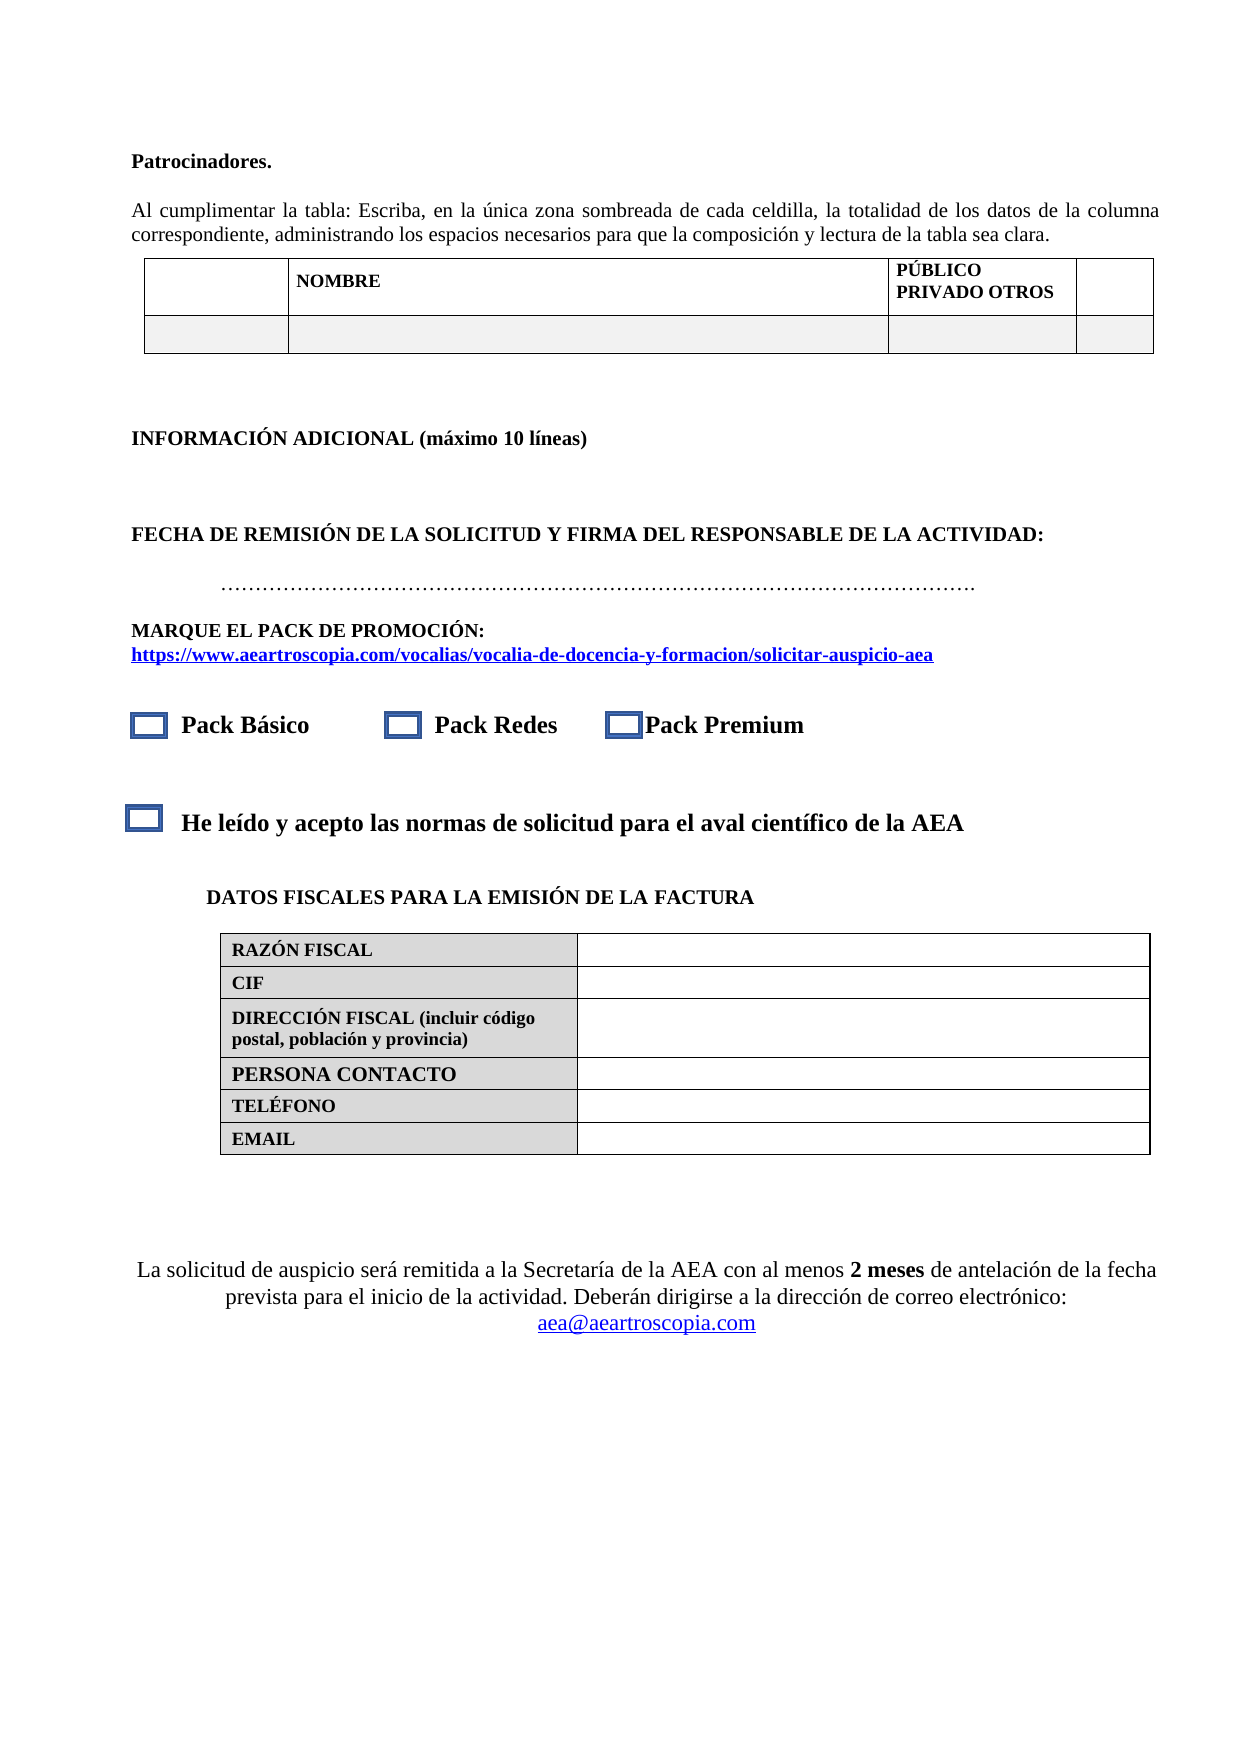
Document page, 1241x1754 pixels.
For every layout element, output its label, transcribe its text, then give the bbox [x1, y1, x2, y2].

text He leído y acepto las normas de solicitud para el aval científico de la AEA [131, 811, 1045, 836]
text ………………………………………………………………………………………………. [220, 570, 1162, 594]
table_cell EMAIL [221, 1123, 577, 1154]
table_header RAZÓN FISCAL [221, 934, 577, 966]
text Patrocinadores. [131, 149, 1162, 173]
table_cell TELÉFONO [221, 1090, 577, 1122]
text Pack Básico Pack Redes Pack Premium [422, 713, 605, 738]
table_header PÚBLICO PRIVADO OTROS [889, 259, 1076, 315]
table_header [578, 934, 1149, 966]
text La solicitud de auspicio será remitida a la Secretaría de la AEA con al menos 2 meses de antelación de la fecha prevista para el inicio de la actividad. Deberán dirigirse a la dirección de correo electrónico: [131, 1256, 1162, 1309]
table_cell [145, 316, 288, 352]
text aea@aeartroscopia.com [131, 1309, 1162, 1335]
table_cell [578, 967, 1149, 998]
text https://www.aeartroscopia.com/vocalias/vocalia-de-docencia-y-formacion/solicitar-auspicio-aea [131, 643, 1162, 665]
table_cell [578, 1123, 1149, 1154]
table_cell [578, 999, 1149, 1057]
text Pack Básico Pack Redes Pack Premium [168, 713, 384, 738]
table_cell [289, 316, 888, 352]
text MARQUE EL PACK DE PROMOCIÓN: [131, 619, 1162, 642]
table_cell CIF [221, 967, 577, 998]
text DATOS FISCALES PARA LA EMISIÓN DE LA FACTURA [131, 885, 1122, 909]
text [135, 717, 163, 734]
table_header NOMBRE [289, 259, 888, 315]
text INFORMACIÓN ADICIONAL (máximo 10 líneas) [131, 426, 1162, 450]
table_cell PERSONA CONTACTO [221, 1058, 577, 1089]
table_cell [1077, 316, 1153, 352]
table_header [1077, 259, 1153, 315]
text Pack Básico Pack Redes Pack Premium [643, 713, 1150, 738]
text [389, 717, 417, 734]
table_cell DIRECCIÓN FISCAL (incluir código postal, población y provincia) [221, 999, 577, 1057]
table_cell [578, 1090, 1149, 1122]
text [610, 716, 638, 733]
table_cell [889, 316, 1076, 352]
table_cell [578, 1058, 1149, 1089]
text FECHA DE REMISIÓN DE LA SOLICITUD Y FIRMA DEL RESPONSABLE DE LA ACTIVIDAD: [131, 522, 1162, 546]
text Al cumplimentar la tabla: Escriba, en la única zona sombreada de cada celdilla, la totalidad de los datos de la columna correspondiente, administrando los espacios necesarios para que la composición y lectura de la tabla sea clara. [131, 197, 1162, 246]
table_header [145, 259, 288, 315]
